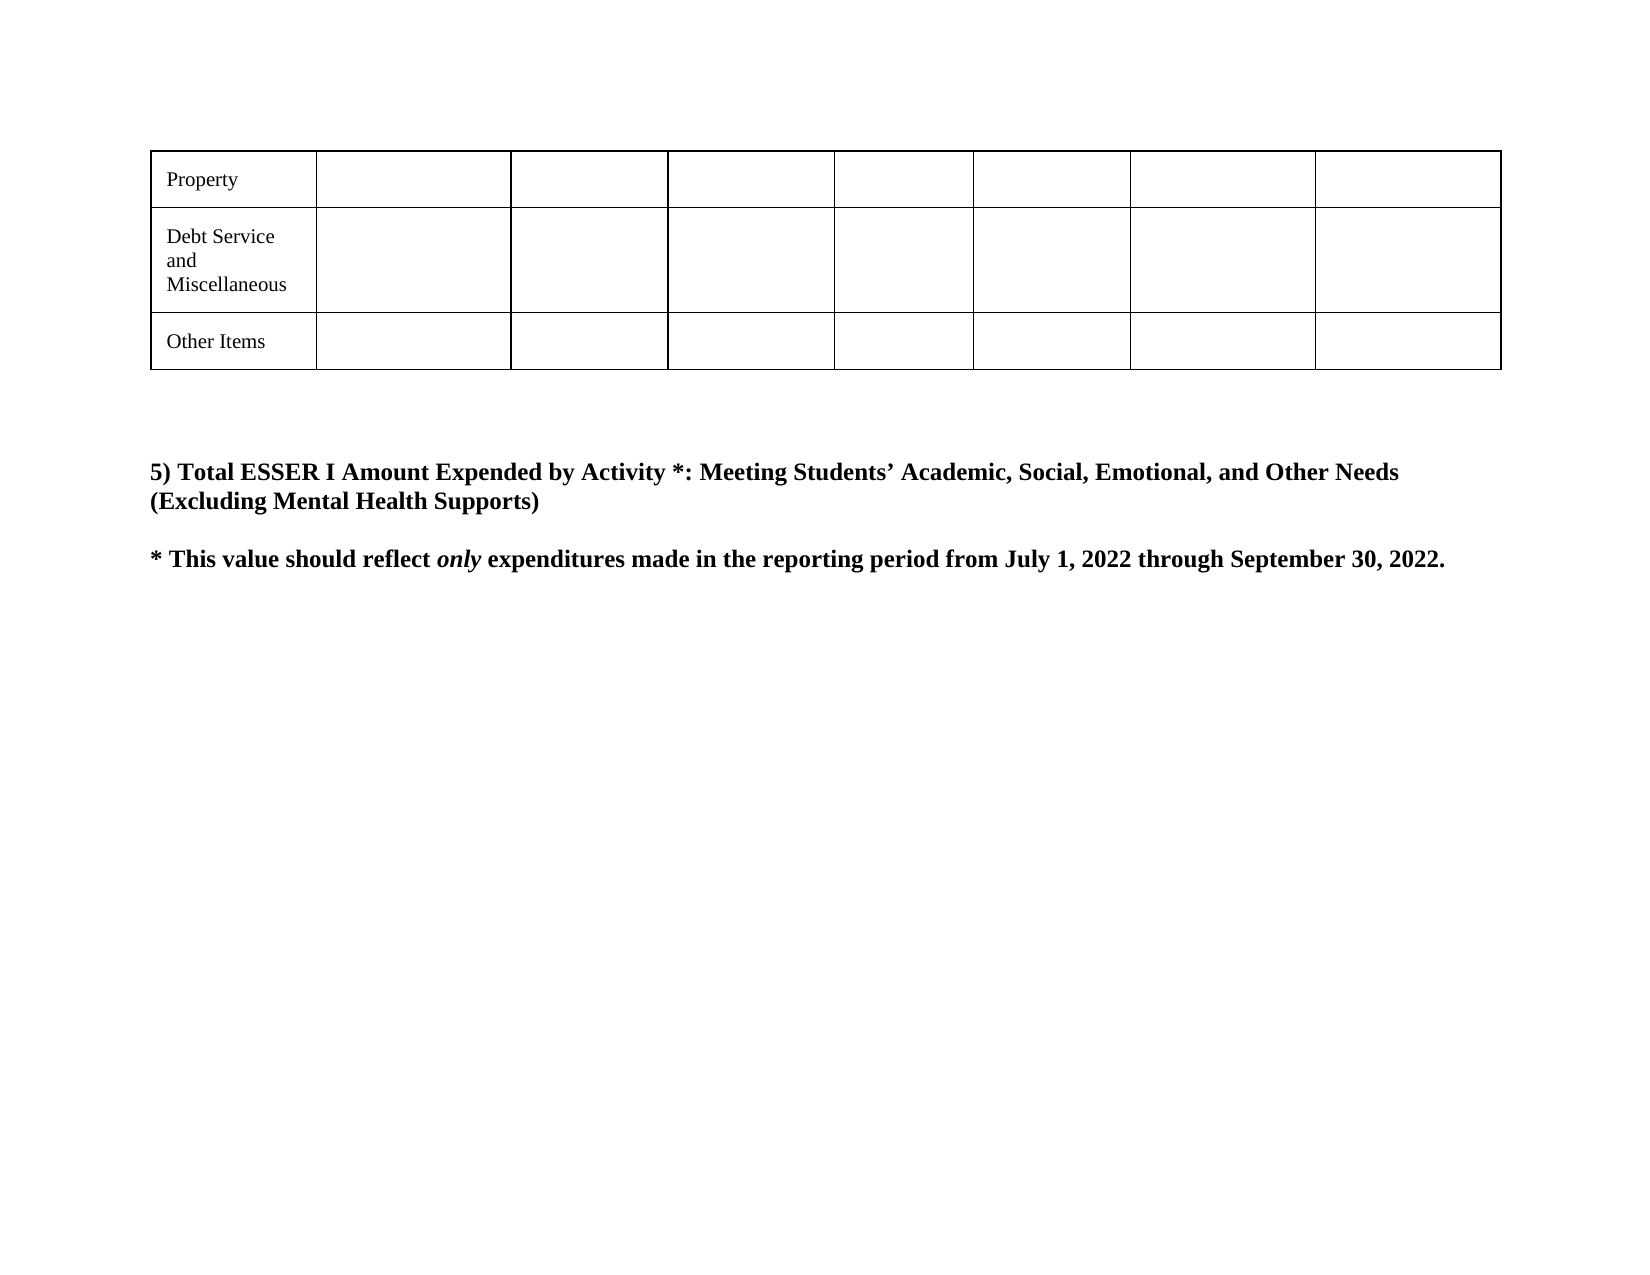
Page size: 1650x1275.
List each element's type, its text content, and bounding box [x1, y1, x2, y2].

subtitle 5) Total ESSER I Amount Expended by Activity *: Meeting Students’ Academic, Social, Emotional, and Other Needs (Excluding Mental Health Supports) * This value should reflect only expenditures made in the reporting period from July 1, 2022 through September 30, 2022. [150, 457, 1500, 572]
table_cell [317, 208, 510, 312]
table_cell [835, 208, 973, 312]
table_cell [317, 313, 510, 369]
table_cell [1131, 313, 1315, 369]
table_cell [1316, 152, 1500, 207]
table_cell [1131, 208, 1315, 312]
table_cell [512, 152, 667, 207]
table_cell [317, 152, 510, 207]
table_cell [512, 313, 667, 369]
table_cell [974, 152, 1130, 207]
table_cell [974, 313, 1130, 369]
table_cell [512, 208, 667, 312]
table_cell [835, 313, 973, 369]
table_cell [1131, 152, 1315, 207]
table_cell Other Items [152, 313, 316, 369]
table_cell [669, 152, 834, 207]
table_cell [1316, 208, 1500, 312]
table_cell [974, 208, 1130, 312]
table_cell Debt Service and Miscellaneous [152, 208, 316, 312]
table_cell Property [152, 152, 316, 207]
table_cell [669, 208, 834, 312]
table_cell [669, 313, 834, 369]
table_cell [835, 152, 973, 207]
table_cell [1316, 313, 1500, 369]
